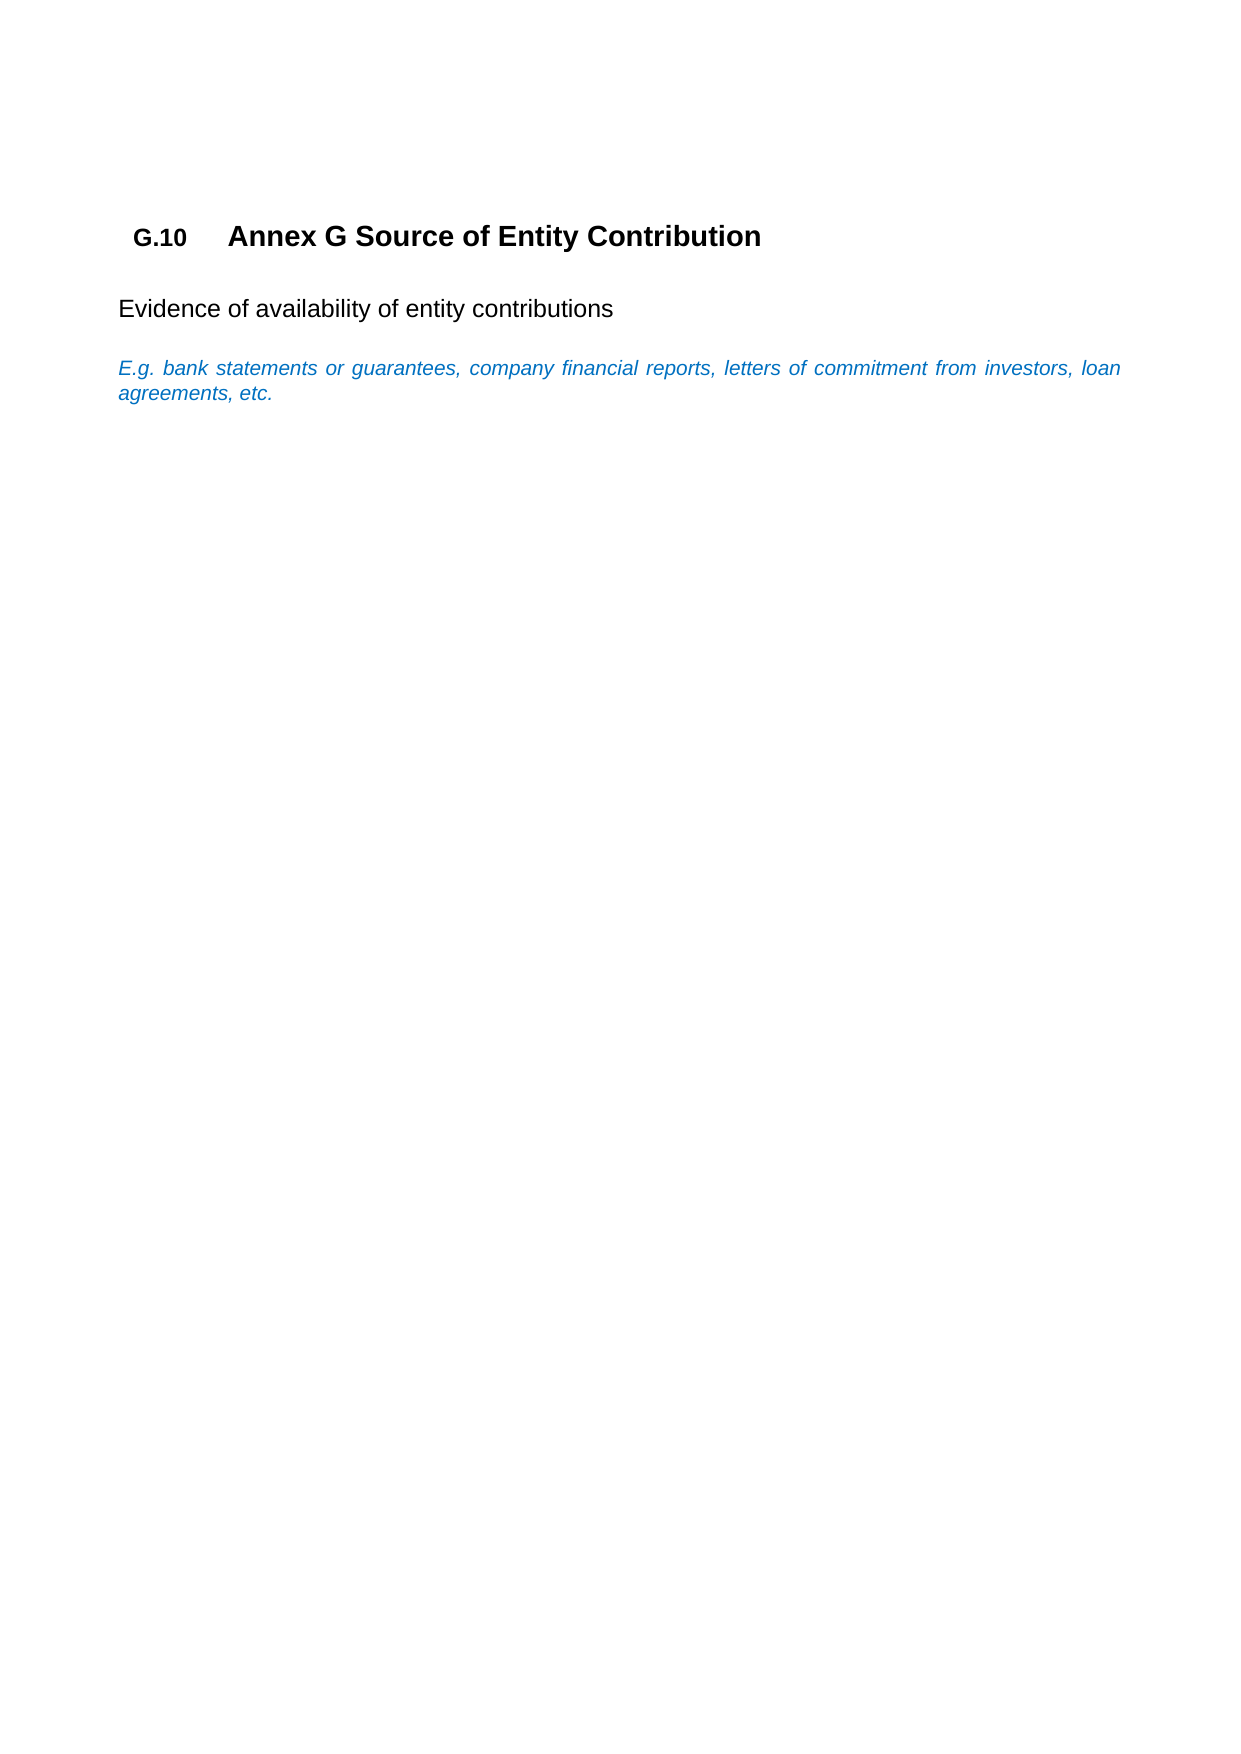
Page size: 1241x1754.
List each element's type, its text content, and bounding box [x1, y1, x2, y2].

text Evidence of availability of entity contributions [118, 293, 1125, 322]
subtitle Annex G Source of Entity Contribution [133, 219, 1125, 252]
text E.g. bank statements or guarantees, company financial reports, letters of commitment from investors, loan agreements, etc. [118, 355, 1125, 405]
